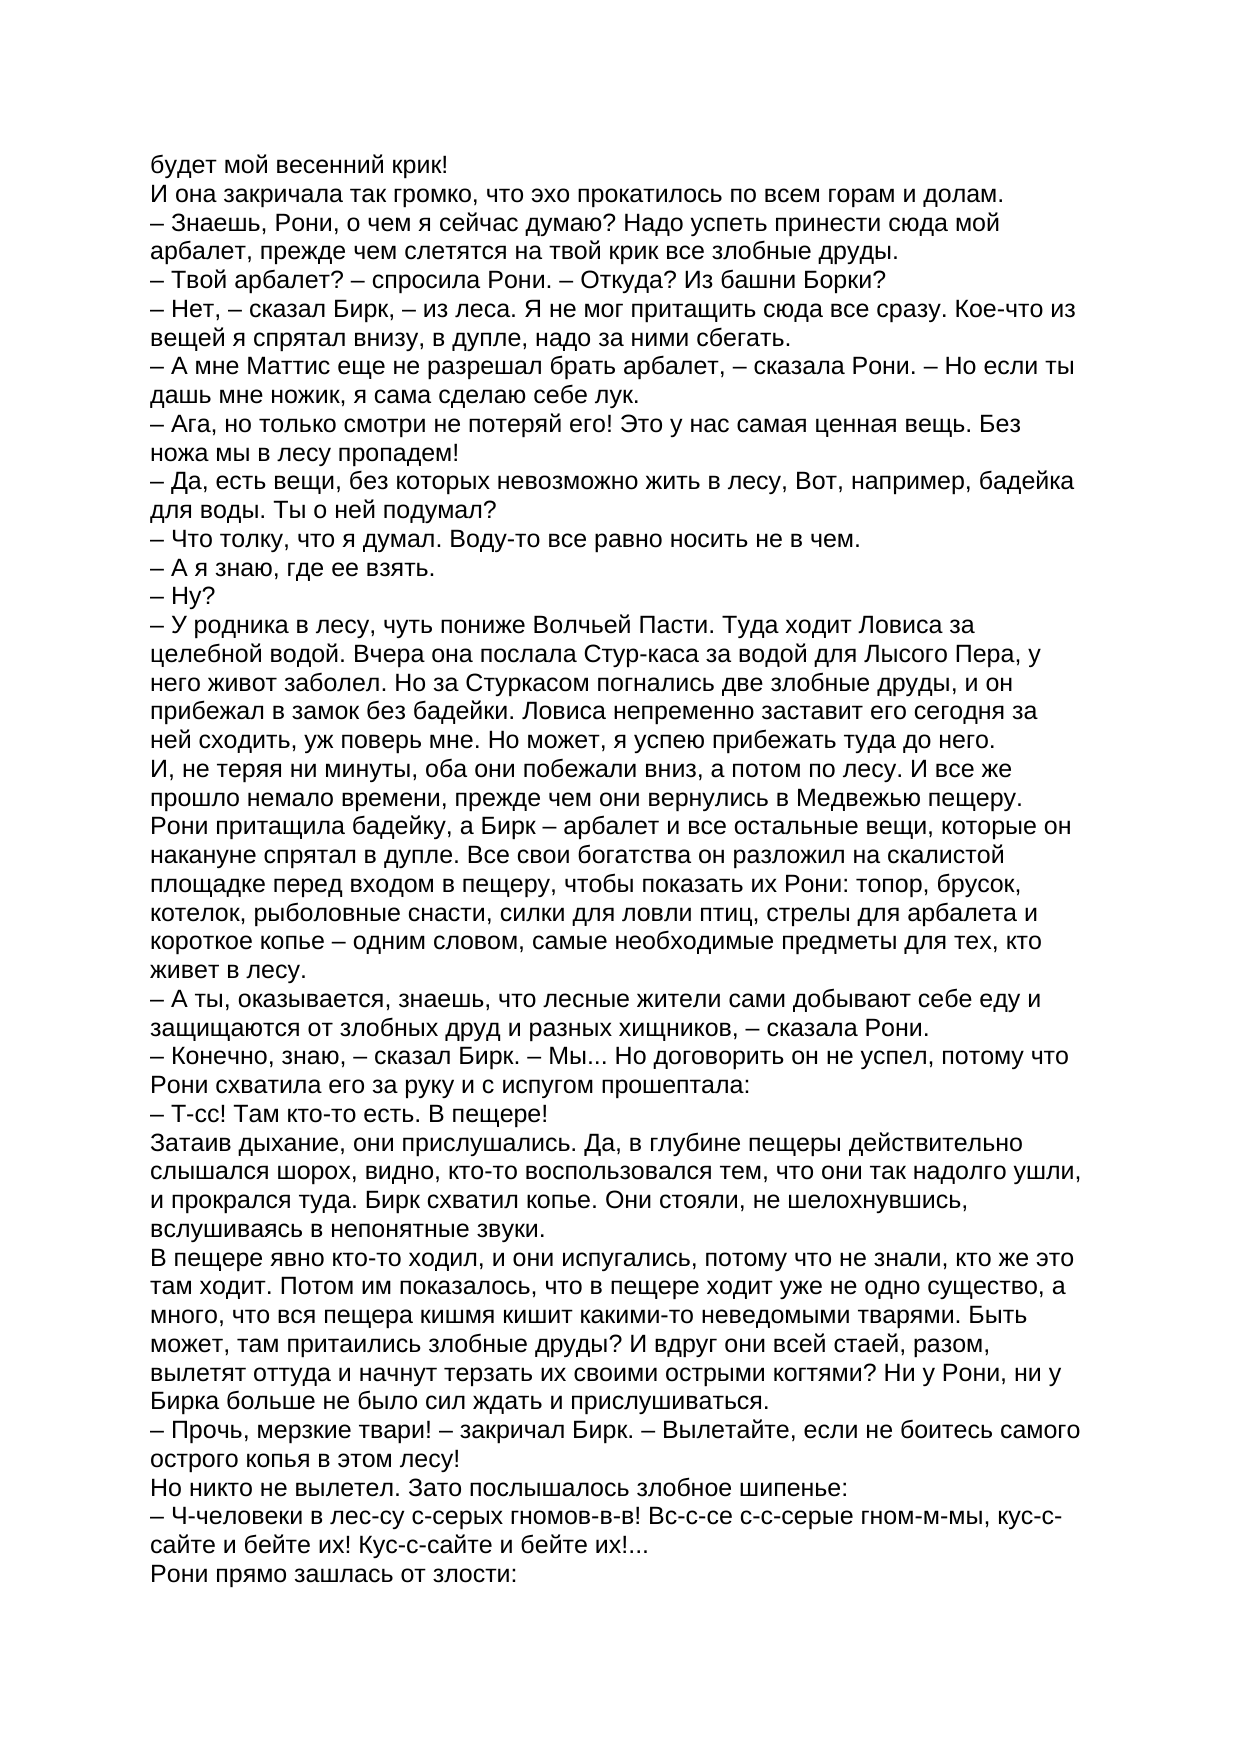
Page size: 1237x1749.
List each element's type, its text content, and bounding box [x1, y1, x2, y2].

text И, не теряя ни минуты, оба они побежали вниз, а потом по лесу. И все же прошло немало времени, прежде чем они вернулись в Медвежью пещеру. Рони притащила бадейку, а Бирк – арбалет и все остальные вещи, которые он накануне спрятал в дупле. Все свои богатства он разложил на скалистой площадке перед входом в пещеру, чтобы показать их Рони: топор, брусок, котелок, рыболовные снасти, силки для ловли птиц, стрелы для арбалета и короткое копье – одним словом, самые необходимые предметы для тех, кто живет в лесу. [150, 754, 1086, 984]
text – Знаешь, Рони, о чем я сейчас думаю? Надо успеть принести сюда мой арбалет, прежде чем слетятся на твой крик все злобные друды. [150, 207, 1086, 265]
text – Твой арбалет? – спросила Рони. – Откуда? Из башни Борки? [150, 265, 1086, 294]
text – Что толку, что я думал. Воду-то все равно носить не в чем. [150, 524, 1086, 552]
text – А мне Маттис еще не разрешал брать арбалет, – сказала Рони. – Но если ты дашь мне ножик, я сама сделаю себе лук. [150, 351, 1086, 409]
text Рони прямо зашлась от злости: [150, 1559, 1086, 1587]
text – А я знаю, где ее взять. [150, 552, 1086, 581]
text – Нет, – сказал Бирк, – из леса. Я не мог притащить сюда все сразу. Кое-что из вещей я спрятал внизу, в дупле, надо за ними сбегать. [150, 294, 1086, 351]
text Но никто не вылетел. Зато послышалось злобное шипенье: [150, 1472, 1086, 1501]
text – А ты, оказывается, знаешь, что лесные жители сами добывают себе еду и защищаются от злобных друд и разных хищников, – сказала Рони. [150, 984, 1086, 1041]
text В пещере явно кто-то ходил, и они испугались, потому что не знали, кто же это там ходит. Потом им показалось, что в пещере ходит уже не одно существо, а много, что вся пещера кишмя кишит какими-то неведомыми тварями. Быть может, там притаились злобные друды? И вдруг они всей стаей, разом, вылетят оттуда и начнут терзать их своими острыми когтями? Ни у Рони, ни у Бирка больше не было сил ждать и прислушиваться. [150, 1242, 1086, 1415]
text – Прочь, мерзкие твари! – закричал Бирк. – Вылетайте, если не боитесь самого острого копья в этом лесу! [150, 1415, 1086, 1472]
text – Т-сс! Там кто-то есть. В пещере! [150, 1099, 1086, 1127]
text – Ага, но только смотри не потеряй его! Это у нас самая ценная вещь. Без ножа мы в лесу пропадем! [150, 409, 1086, 466]
text – У родника в лесу, чуть пониже Волчьей Пасти. Туда ходит Ловиса за целебной водой. Вчера она послала Стур-каса за водой для Лысого Пера, у него живот заболел. Но за Стуркасом погнались две злобные друды, и он прибежал в замок без бадейки. Ловиса непременно заставит его сегодня за ней сходить, уж поверь мне. Но может, я успею прибежать туда до него. [150, 610, 1086, 754]
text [150, 150, 1086, 179]
text И она закричала так громко, что эхо прокатилось по всем горам и долам. [150, 179, 1086, 207]
text Затаив дыхание, они прислушались. Да, в глубине пещеры действительно слышался шорох, видно, кто-то воспользовался тем, что они так надолго ушли, и прокрался туда. Бирк схватил копье. Они стояли, не шелохнувшись, вслушиваясь в непонятные звуки. [150, 1127, 1086, 1242]
text – Ч-человеки в лес-су с-серых гномов-в-в! Вс-с-се с-с-серые гном-м-мы, кус-с-сайте и бейте их! Кус-с-сайте и бейте их!... [150, 1501, 1086, 1559]
text – Ну? [150, 581, 1086, 610]
text – Да, есть вещи, без которых невозможно жить в лесу, Вот, например, бадейка для воды. Ты о ней подумал? [150, 466, 1086, 524]
text – Конечно, знаю, – сказал Бирк. – Мы... Но договорить он не успел, потому что Рони схватила его за руку и с испугом прошептала: [150, 1041, 1086, 1099]
